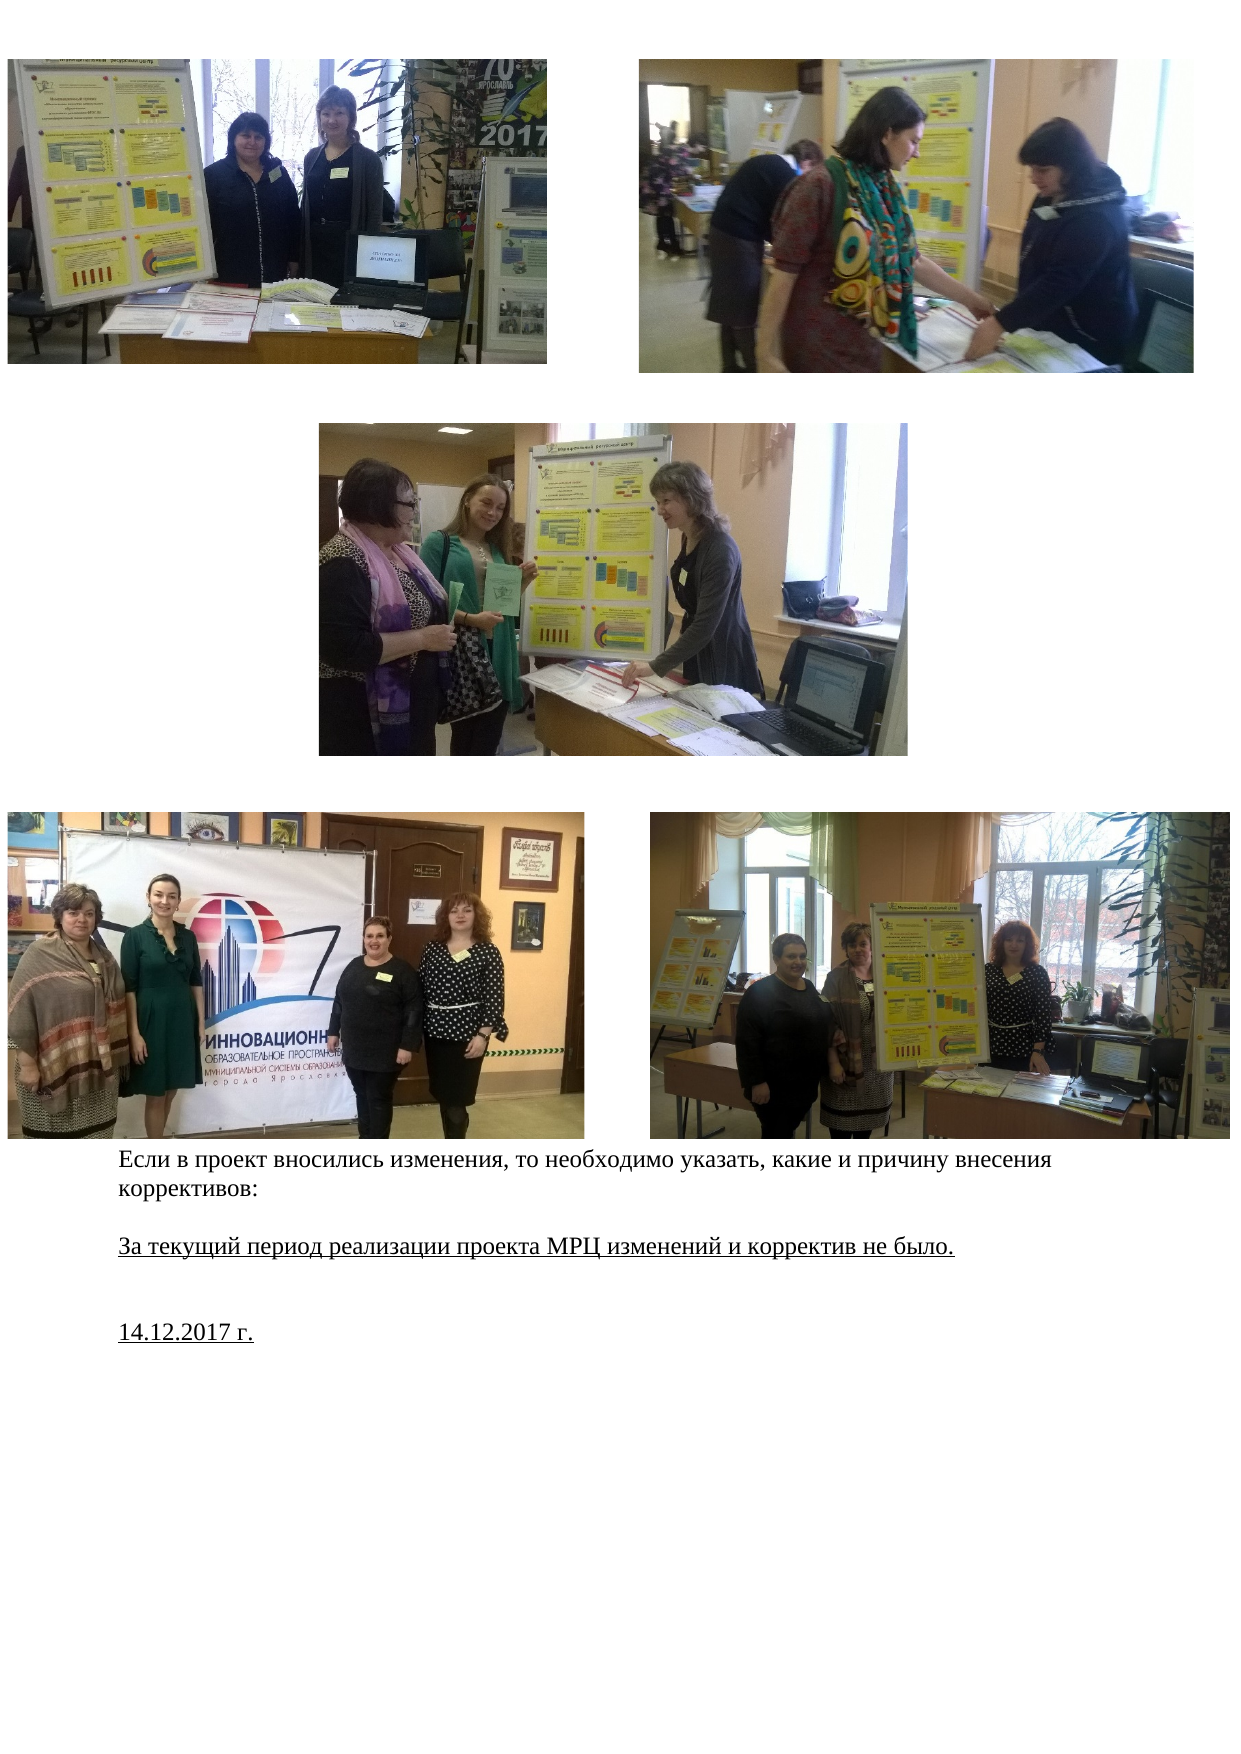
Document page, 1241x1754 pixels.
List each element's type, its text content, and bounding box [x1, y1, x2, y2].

picture [637, 59, 1194, 372]
text За текущий период реализации проекта МРЦ изменений и корректив не было. [118, 1231, 1137, 1259]
picture [6, 59, 547, 363]
picture [648, 812, 1229, 1138]
text 14.12.2017 г. [118, 1317, 1137, 1346]
picture [6, 812, 585, 1138]
text Если в проект вносились изменения, то необходимо указать, какие и причину внесения коррективов: [118, 943, 1137, 1202]
picture [317, 423, 908, 755]
